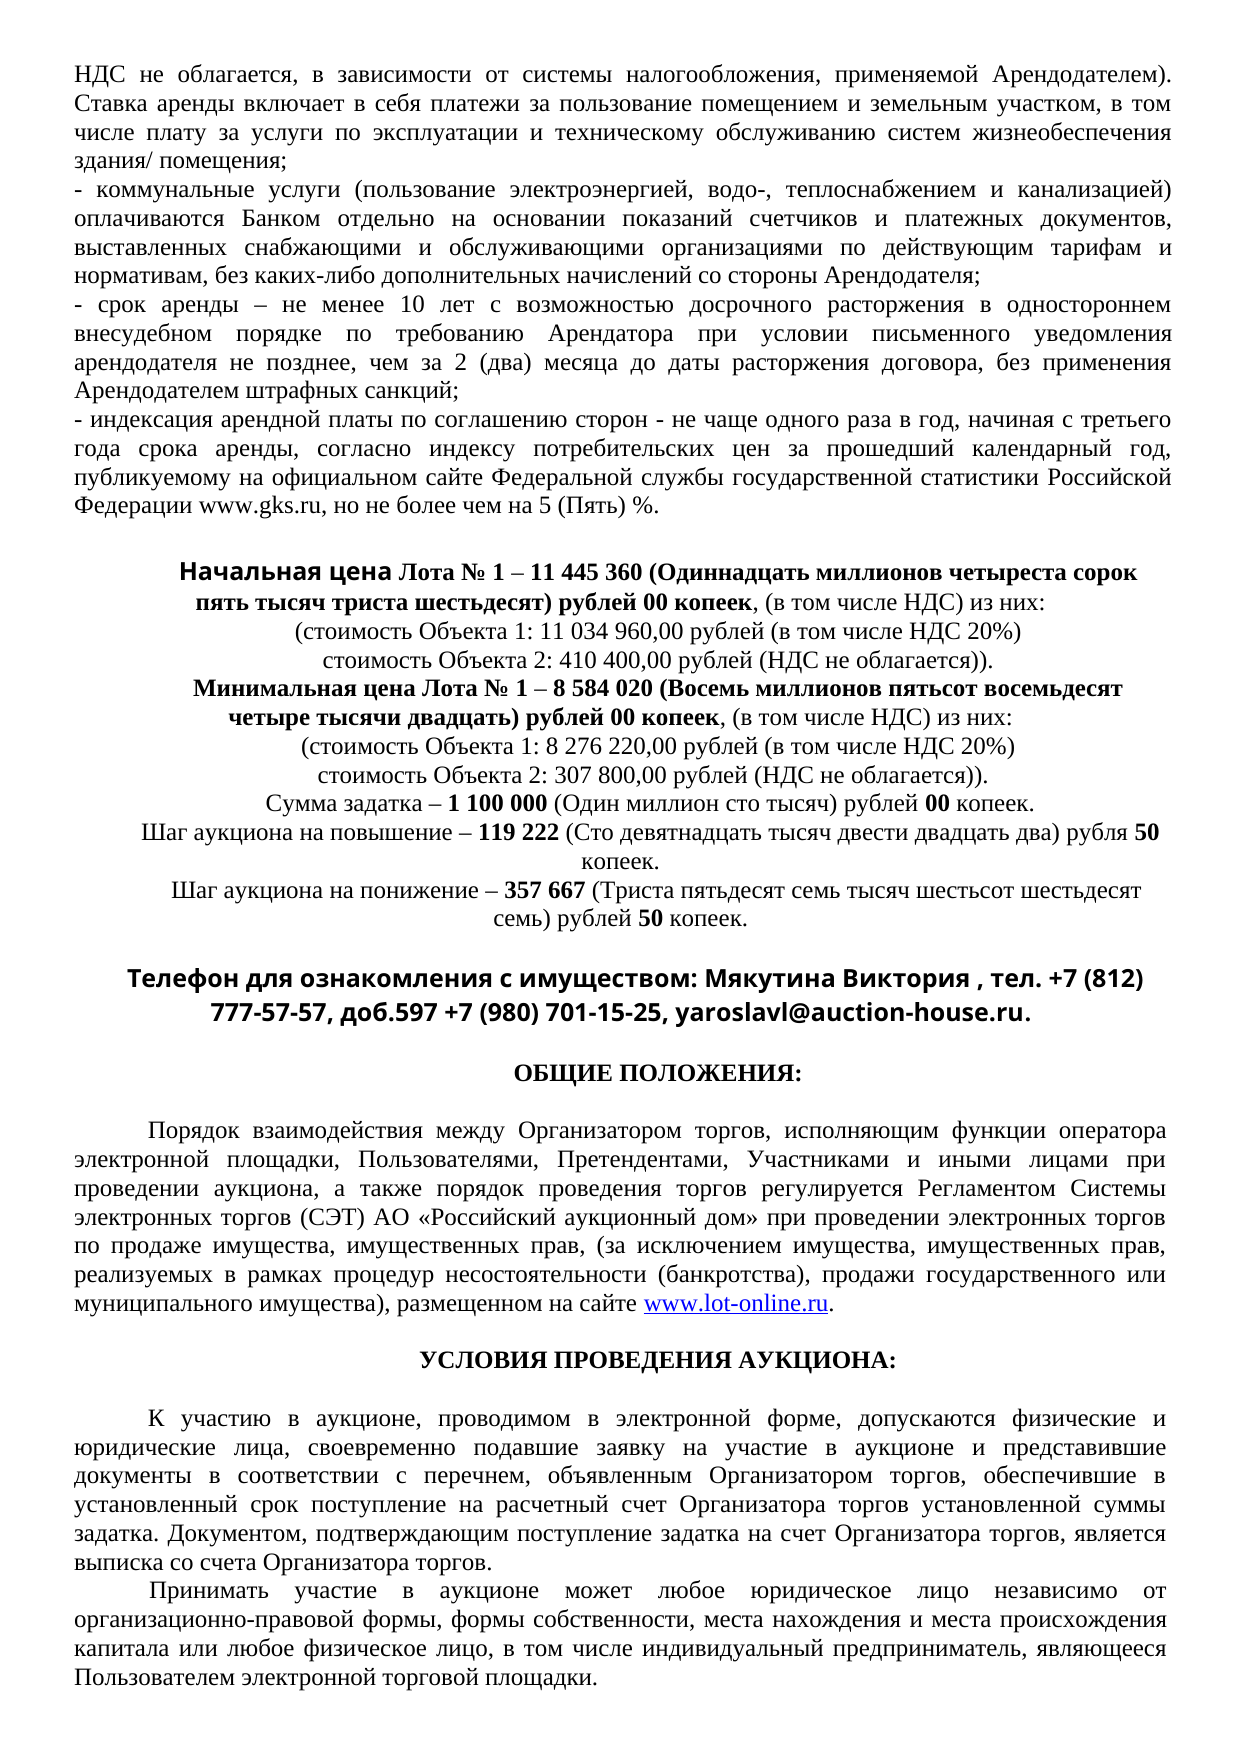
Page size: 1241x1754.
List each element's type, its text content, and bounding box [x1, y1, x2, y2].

text ОБЩИЕ ПОЛОЖЕНИЯ: [74, 1058, 1167, 1087]
text УСЛОВИЯ ПРОВЕДЕНИЯ АУКЦИОНА: [74, 1345, 1167, 1374]
text (стоимость Объекта 1: 8 276 220,00 рублей (в том числе НДС 20%) [74, 731, 1167, 760]
text Порядок взаимодействия между Организатором торгов, исполняющим функции оператора электронной площадки, Пользователями, Претендентами, Участниками и иными лицами при проведении аукциона, а также порядок проведения торгов регулируется Регламентом Системы электронных торгов (СЭТ) АО «Российский аукционный дом» при проведении электронных торгов по продаже имущества, имущественных прав, (за исключением имущества, имущественных прав, реализуемых в рамках процедур несостоятельности (банкротства), продажи государственного или муниципального имущества), размещенном на сайте www.lot-online.ru. [74, 1115, 1167, 1317]
text стоимость Объекта 2: 307 800,00 рублей (НДС не облагается)). [74, 760, 1173, 788]
text Принимать участие в аукционе может любое юридическое лицо независимо от организационно-правовой формы, формы собственности, места нахождения и места происхождения капитала или любое физическое лицо, в том числе индивидуальный предприниматель, являющееся Пользователем электронной торговой площадки. [74, 1575, 1168, 1690]
text - коммунальные услуги (пользование электроэнергией, водо-, теплоснабжением и канализацией) оплачиваются Банком отдельно на основании показаний счетчиков и платежных документов, выставленных снабжающими и обслуживающими организациями по действующим тарифам и нормативам, без каких-либо дополнительных начислений со стороны Арендодателя; [74, 174, 1173, 289]
text (стоимость Объекта 1: 11 034 960,00 рублей (в том числе НДС 20%) [74, 616, 1167, 645]
text К участию в аукционе, проводимом в электронной форме, допускаются физические и юридические лица, своевременно подавшие заявку на участие в аукционе и представившие документы в соответствии с перечнем, объявленным Организатором торгов, обеспечившие в установленный срок поступление на расчетный счет Организатора торгов установленной суммы задатка. Документом, подтверждающим поступление задатка на счет Организатора торгов, является выписка со счета Организатора торгов. [74, 1403, 1167, 1575]
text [74, 59, 1173, 174]
text Начальная цена Лота № 1 – 11 445 360 (Одиннадцать миллионов четыреста сорок пять тысяч триста шестьдесят) рублей 00 копеек, (в том числе НДС) из них: [74, 553, 1167, 616]
text - срок аренды – не менее 10 лет с возможностью досрочного расторжения в одностороннем внесудебном порядке по требованию Арендатора при условии письменного уведомления арендодателя не позднее, чем за 2 (два) месяца до даты расторжения договора, без применения Арендодателем штрафных санкций; [74, 289, 1173, 404]
text Шаг аукциона на понижение – 357 667 (Триста пятьдесят семь тысяч шестьсот шестьдесят семь) рублей 50 копеек. [74, 875, 1167, 932]
text Шаг аукциона на повышение – 119 222 (Сто девятнадцать тысяч двести двадцать два) рубля 50 копеек. [74, 817, 1167, 875]
text - индексация арендной платы по соглашению сторон - не чаще одного раза в год, начиная с третьего года срока аренды, согласно индексу потребительских цен за прошедший календарный год, публикуемому на официальном сайте Федеральной службы государственной статистики Российской Федерации www.gks.ru, но не более чем на 5 (Пять) %. [74, 404, 1173, 519]
text Телефон для ознакомления с имуществом: Мякутина Виктория , тел. +7 (812) 777-57-57, доб.597 +7 (980) 701-15-25, yaroslavl@auction-house.ru. [74, 961, 1167, 1029]
text стоимость Объекта 2: 410 400,00 рублей (НДС не облагается)). [74, 645, 1167, 673]
text Минимальная цена Лота № 1 – 8 584 020 (Восемь миллионов пятьсот восемьдесят четыре тысячи двадцать) рублей 00 копеек, (в том числе НДС) из них: [74, 673, 1167, 731]
text Сумма задатка – 1 100 000 (Один миллион сто тысяч) рублей 00 копеек. [74, 788, 1167, 817]
